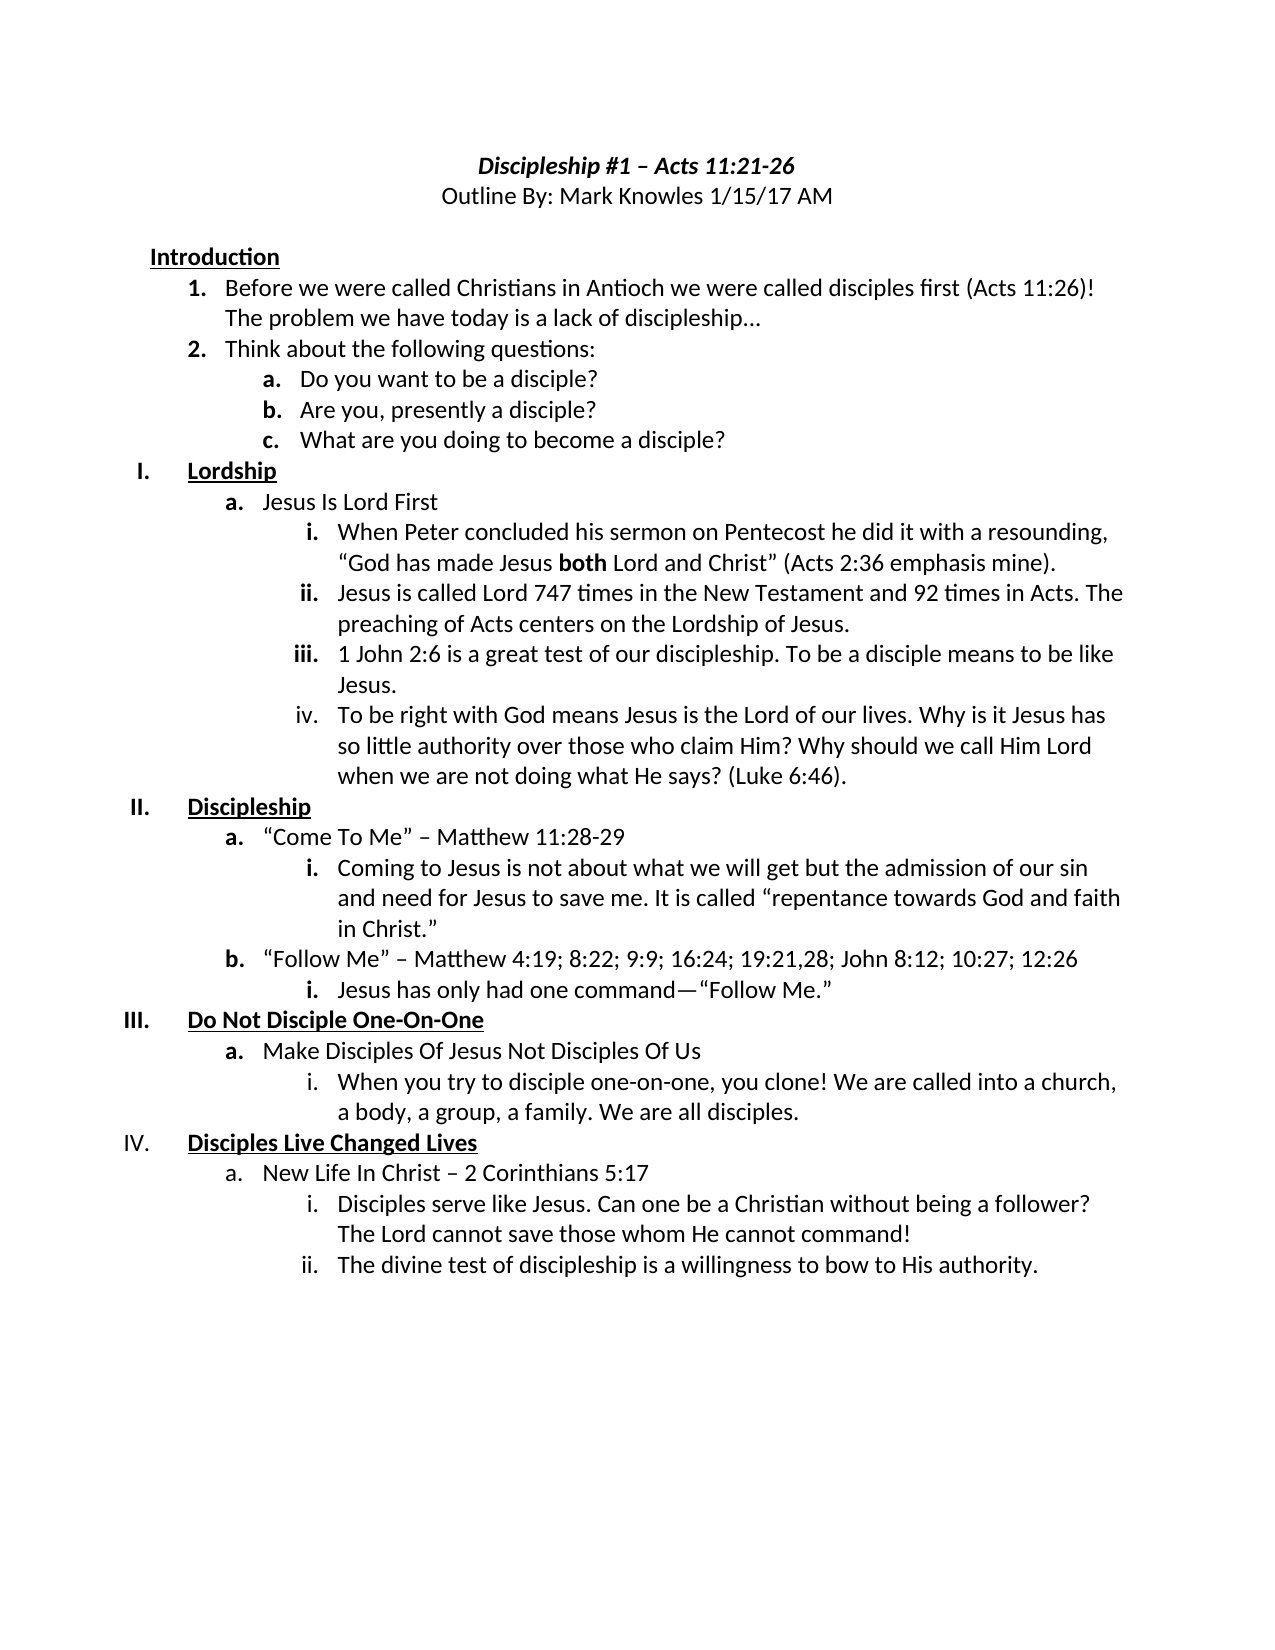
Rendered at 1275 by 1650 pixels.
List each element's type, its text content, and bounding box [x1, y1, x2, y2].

list When Peter concluded his sermon on Pentecost he did it with a resounding, “God has made Jesus both Lord and Christ” (Acts 2:36 emphasis mine). [319, 516, 1125, 577]
list “Come To Me” – Matthew 11:28-29 [225, 821, 1125, 852]
list Lordship [150, 455, 1125, 486]
list The divine test of discipleship is a willingness to bow to His authority. [319, 1249, 1125, 1279]
text Discipleship #1 – Acts 11:21-26 [150, 150, 1125, 181]
list “Follow Me” – Matthew 4:19; 8:22; 9:9; 16:24; 19:21,28; John 8:12; 10:27; 12:26 [225, 943, 1125, 974]
text Introduction [150, 242, 1125, 272]
list Think about the following questions: [187, 333, 1125, 364]
list Make Disciples Of Jesus Not Disciples Of Us [225, 1035, 1125, 1066]
list Disciples Live Changed Lives [150, 1127, 1125, 1157]
list Do you want to be a disciple? [262, 364, 1125, 394]
list Discipleship [150, 791, 1125, 821]
list Before we were called Christians in Antioch we were called disciples first (Acts 11:26)! The problem we have today is a lack of discipleship... [187, 272, 1125, 333]
list Are you, presently a disciple? [262, 394, 1125, 425]
list New Life In Christ – 2 Corinthians 5:17 [225, 1157, 1125, 1188]
list To be right with God means Jesus is the Lord of our lives. Why is it Jesus has so little authority over those who claim Him? Why should we call Him Lord when we are not doing what He says? (Luke 6:46). [319, 699, 1125, 791]
list 1 John 2:6 is a great test of our discipleship. To be a disciple means to be like Jesus. [319, 638, 1125, 699]
list Disciples serve like Jesus. Can one be a Christian without being a follower? The Lord cannot save those whom He cannot command! [319, 1188, 1125, 1249]
list When you try to disciple one-on-one, you clone! We are called into a church, a body, a group, a family. We are all disciples. [319, 1066, 1125, 1127]
list Do Not Disciple One-On-One [150, 1004, 1125, 1035]
list Jesus has only had one command—“Follow Me.” [319, 974, 1125, 1004]
list Jesus is called Lord 747 times in the New Testament and 92 times in Acts. The preaching of Acts centers on the Lordship of Jesus. [319, 577, 1125, 638]
list What are you doing to become a disciple? [262, 425, 1125, 455]
text Outline By: Mark Knowles 1/15/17 AM [150, 181, 1125, 211]
list Coming to Jesus is not about what we will get but the admission of our sin and need for Jesus to save me. It is called “repentance towards God and faith in Christ.” [319, 852, 1125, 943]
list Jesus Is Lord First [225, 486, 1125, 516]
